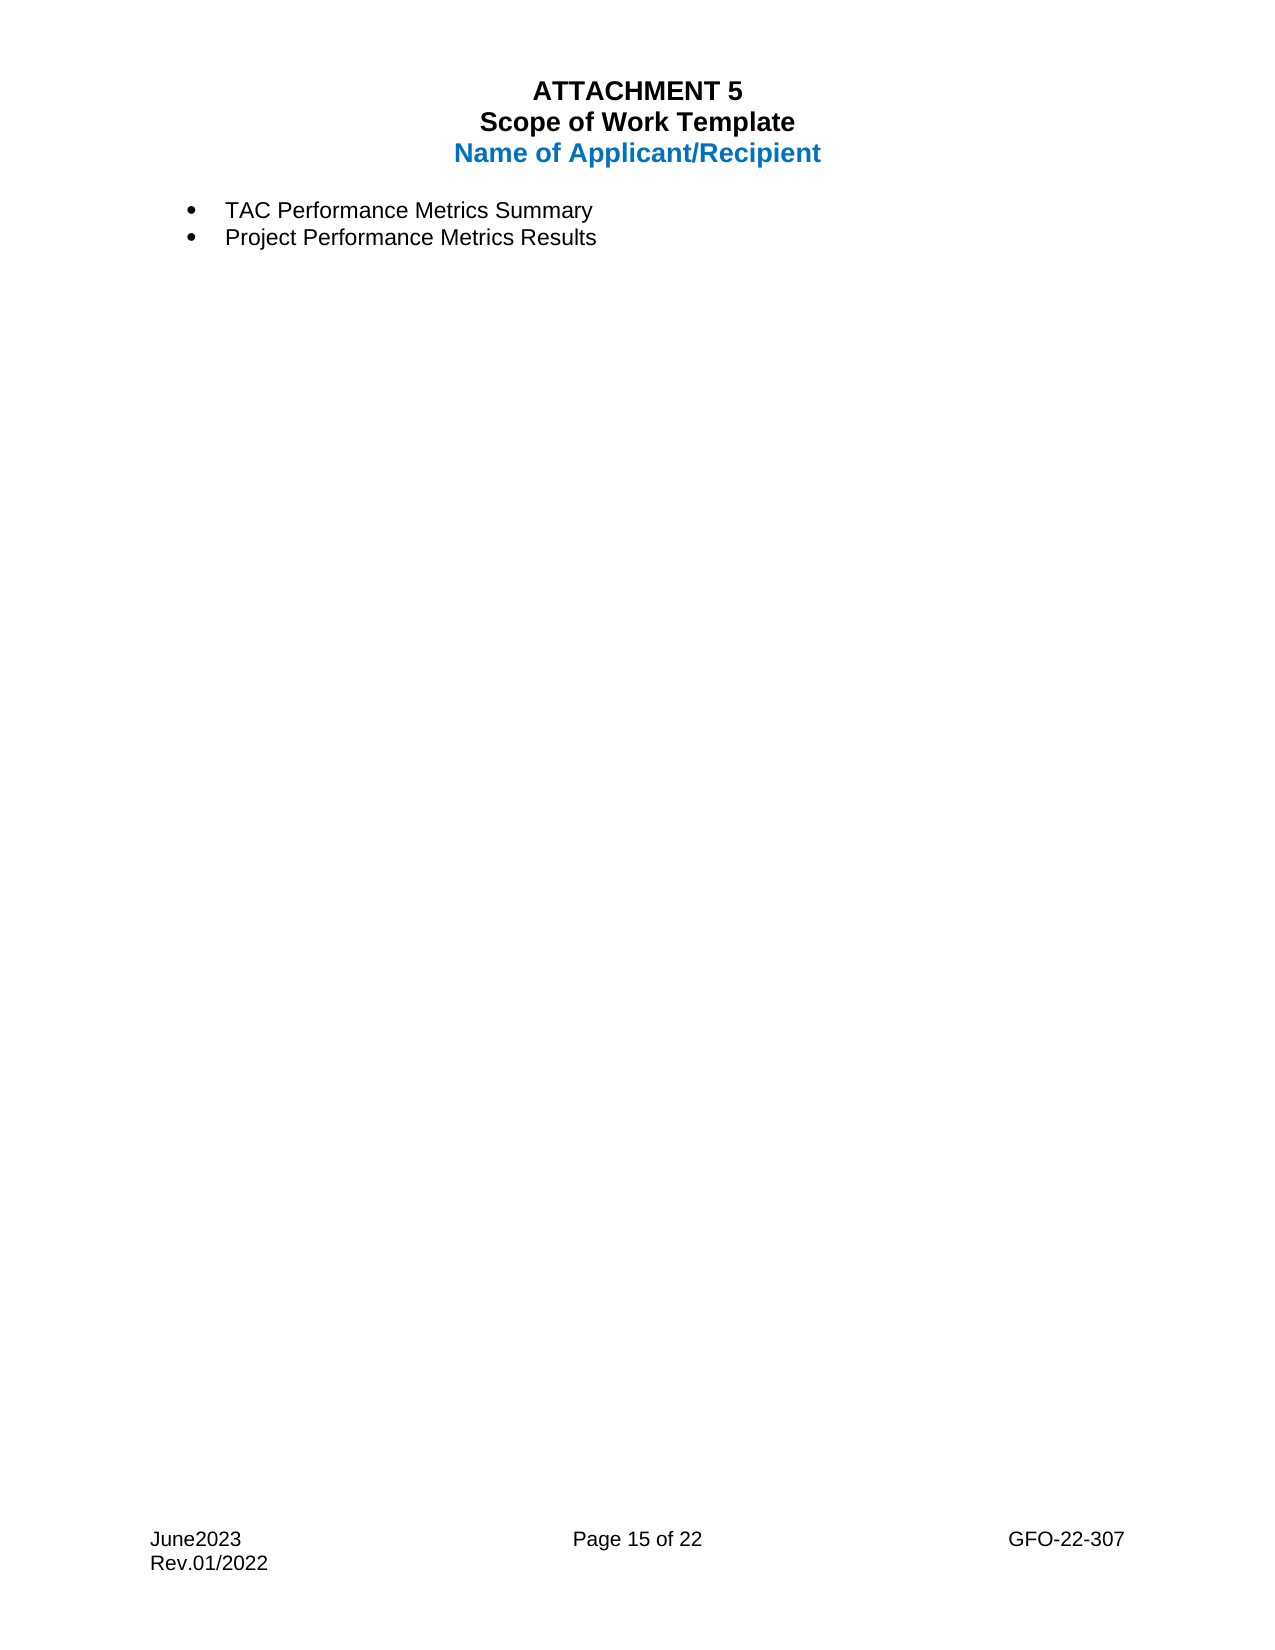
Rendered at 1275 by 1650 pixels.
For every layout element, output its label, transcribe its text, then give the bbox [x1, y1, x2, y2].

list Project Performance Metrics Results [187, 224, 1125, 250]
list TAC Performance Metrics Summary [187, 197, 1125, 224]
